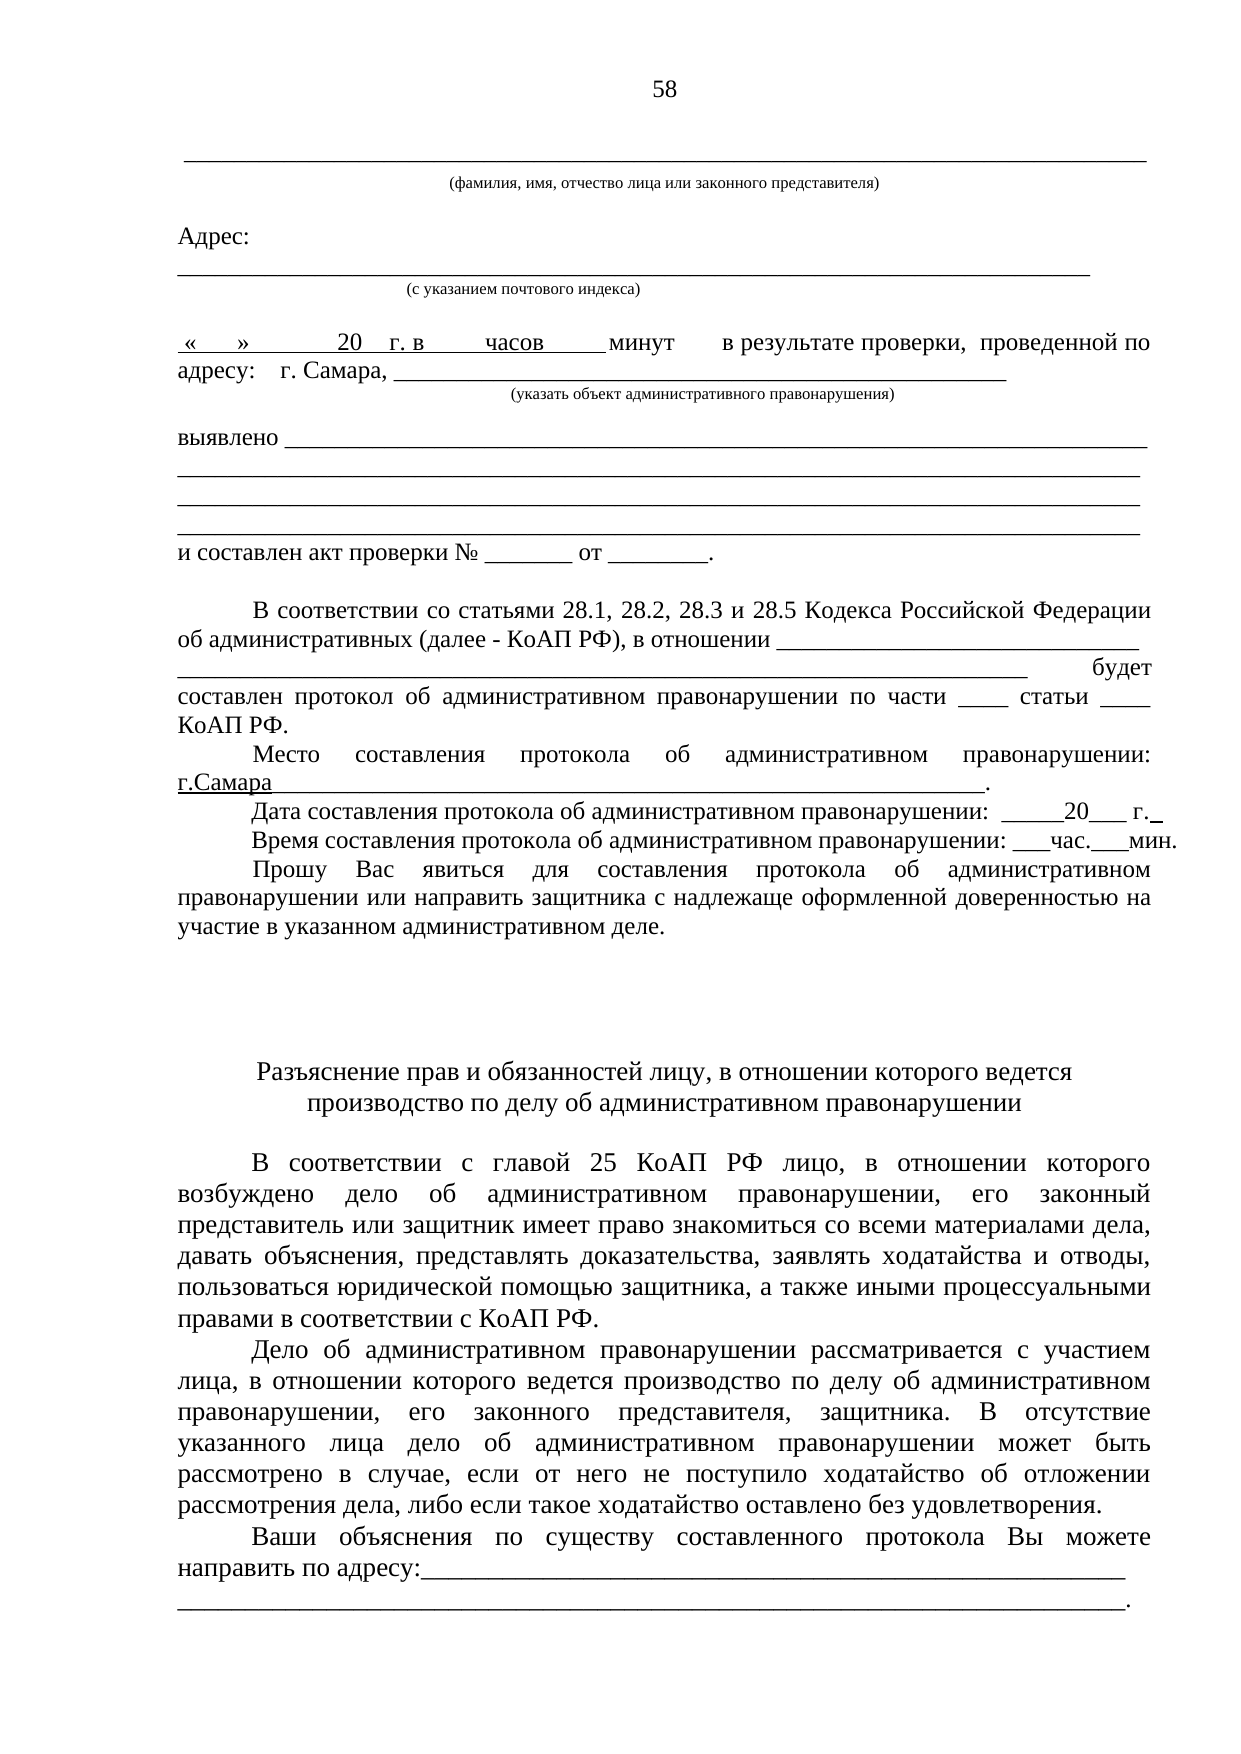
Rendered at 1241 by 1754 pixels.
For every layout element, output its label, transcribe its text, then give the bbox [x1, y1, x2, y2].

text Ваши объяснения по существу составленного протокола Вы можете направить по адресу:____________________________________________________ [177, 1520, 1152, 1582]
text Разъяснение прав и обязанностей лицу, в отношении которого ведется производство по делу об административном правонарушении [177, 1055, 1152, 1117]
text Дело об административном правонарушении рассматривается с участием лица, в отношении которого ведется производство по делу об административном правонарушении, его законного представителя, защитника. В отсутствие указанного лица дело об административном правонарушении может быть рассмотрено в случае, если от него не поступило ходатайство об отложении рассмотрения дела, либо если такое ходатайство оставлено без удовлетворения. [177, 1333, 1152, 1520]
text Дата составления протокола об административном правонарушении: _____20___ г. [177, 796, 1211, 825]
text « » 20 г. в часов минут в результате проверки, проведенной по адресу: г. Самара, _________________________________________________ [177, 327, 1152, 384]
text Адрес: _________________________________________________________________________ [177, 221, 1152, 279]
text выявлено _____________________________________________________________________ [177, 422, 1152, 451]
text В соответствии с главой 25 КоАП РФ лицо, в отношении которого возбуждено дело об административном правонарушении, его законный представитель или защитник имеет право знакомиться со всеми материалами дела, давать объяснения, представлять доказательства, заявлять ходатайства и отводы, пользоваться юридической помощью защитника, а также иными процессуальными правами в соответствии с КоАП РФ. [177, 1146, 1152, 1333]
text (указать объект административного правонарушения) [177, 384, 1152, 403]
text _______________________________________________________________________________________________________________________________________________________________________________________________________________________________________ [177, 451, 1152, 537]
text Время составления протокола об административном правонарушении: ___час.___мин. [177, 825, 1211, 854]
text (с указанием почтового индекса) [177, 279, 1152, 298]
text В соответствии со статьями 28.1, 28.2, 28.3 и 28.5 Кодекса Российской Федерации об административных (далее - КоАП РФ), в отношении _____________________________ [177, 595, 1152, 652]
text _____________________________________________________________________________ [177, 136, 1152, 165]
text и составлен акт проверки № _______ от ________. [177, 537, 1152, 566]
text Место составления протокола об административном правонарушении: г.Самара_________________________________________________________. [177, 739, 1152, 796]
text Прошу Вас явиться для составления протокола об административном правонарушении или направить защитника с надлежаще оформленной доверенностью на участие в указанном административном деле. [177, 854, 1152, 940]
text ______________________________________________________________________. [177, 1582, 1152, 1613]
text (фамилия, имя, отчество лица или законного представителя) [177, 173, 1152, 192]
text ____________________________________________________________________ будет составлен протокол об административном правонарушении по части ____ статьи ____ КоАП РФ. [177, 652, 1152, 739]
